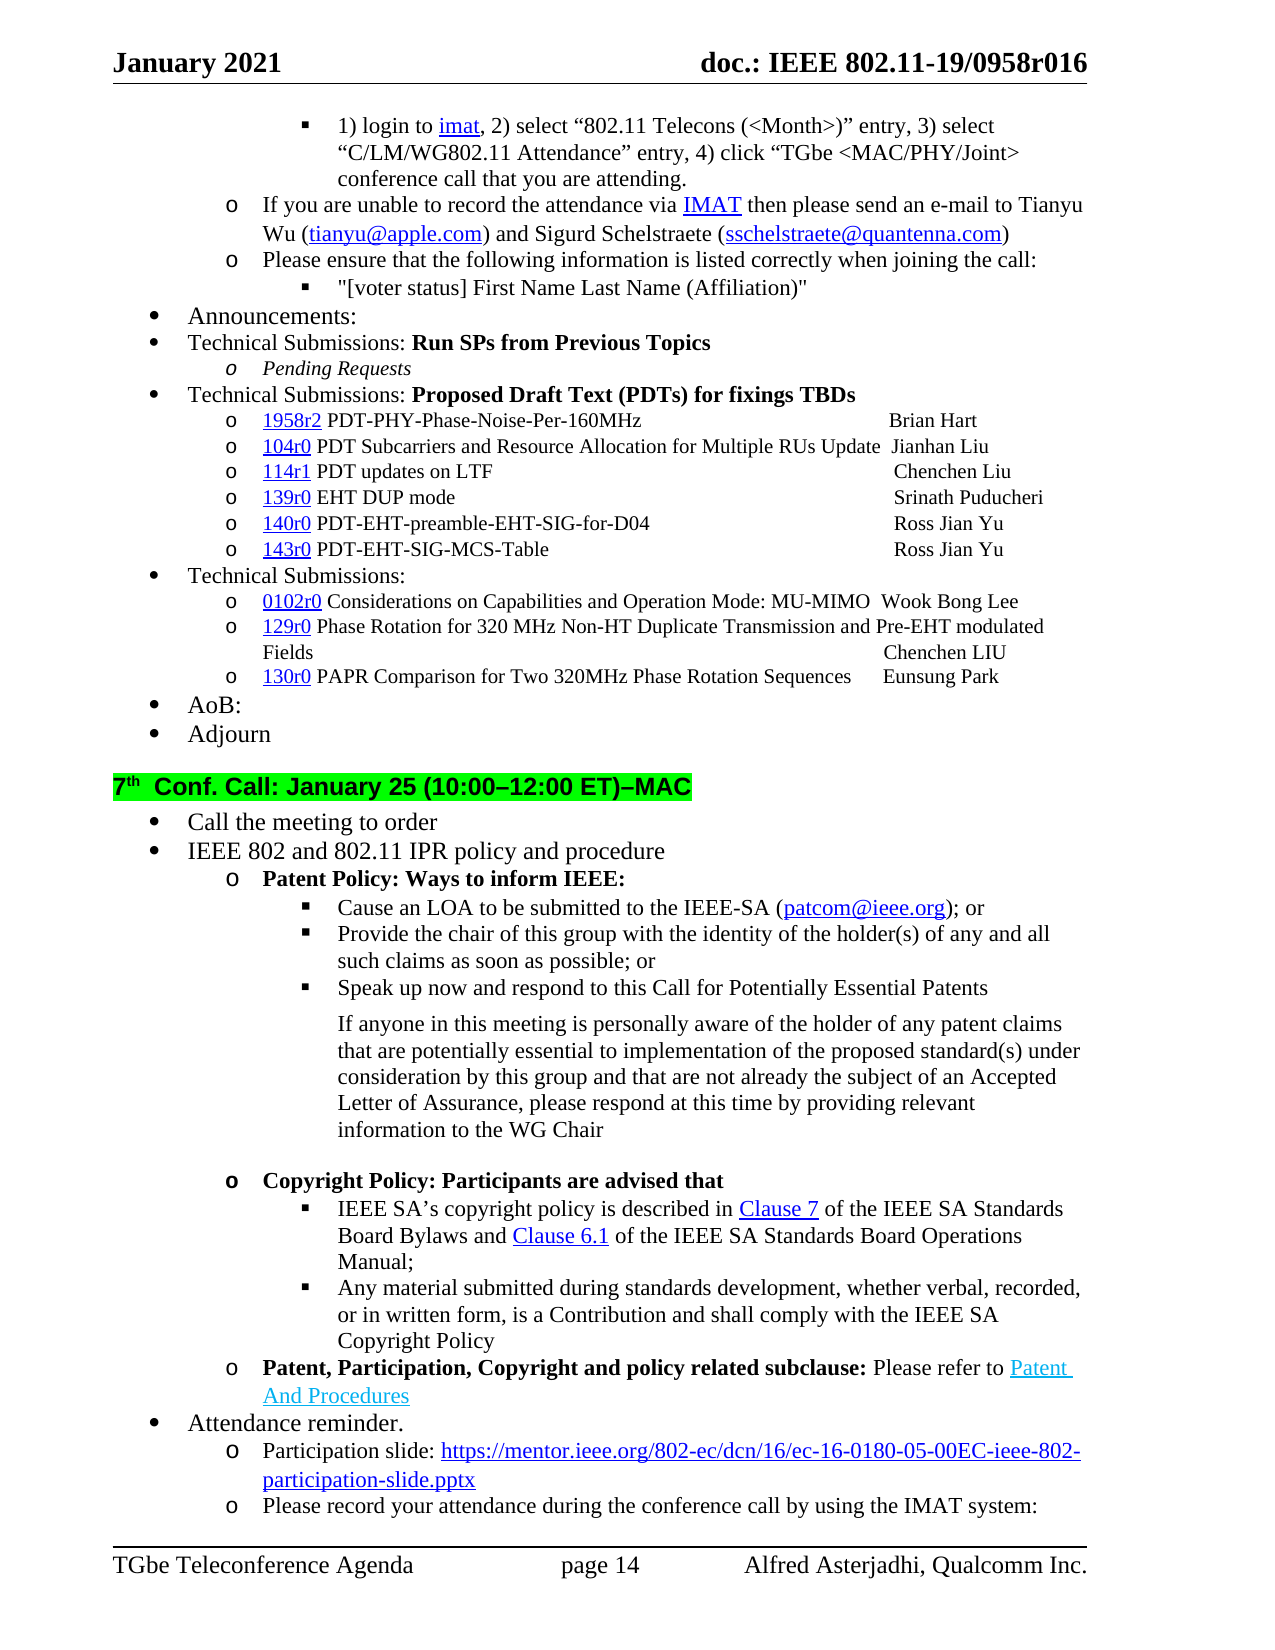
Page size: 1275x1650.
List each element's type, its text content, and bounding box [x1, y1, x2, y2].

list IEEE 802 and 802.11 IPR policy and procedure [150, 836, 1087, 865]
list Technical Submissions: [150, 562, 1087, 589]
list Please ensure that the following information is listed correctly when joining the call: [225, 246, 1087, 274]
list Provide the chair of this group with the identity of the holder(s) of any and all such claims as soon as possible; or [300, 921, 1087, 974]
list Attendance reminder. [150, 1408, 1087, 1437]
list Participation slide: https://mentor.ieee.org/802-ec/dcn/16/ec-16-0180-05-00EC-ieee-802-participation-slide.pptx [225, 1437, 1087, 1492]
list "[voter status] First Name Last Name (Affiliation)" [300, 274, 1087, 301]
list 0102r0 Considerations on Capabilities and Operation Mode: MU-MIMO Wook Bong Lee [225, 589, 1087, 614]
list Patent, Participation, Copyright and policy related subclause: Please refer to Patent And Procedures [225, 1353, 1087, 1408]
list Call the meeting to order [150, 807, 1087, 836]
list 1) login to imat, 2) select “802.11 Telecons (<Month>)” entry, 3) select “C/LM/WG802.11 Attendance” entry, 4) click “TGbe <MAC/PHY/Joint> conference call that you are attending. [300, 112, 1087, 192]
list 140r0 PDT-EHT-preamble-EHT-SIG-for-D04 Ross Jian Yu [225, 511, 1087, 537]
subtitle 7th Conf. Call: January 25 (10:00–12:00 ET)–MAC [112, 772, 1087, 801]
list 129r0 Phase Rotation for 320 MHz Non-HT Duplicate Transmission and Pre-EHT modulated Fields Chenchen LIU [225, 614, 1087, 664]
list 143r0 PDT-EHT-SIG-MCS-Table Ross Jian Yu [225, 537, 1087, 562]
list Please record your attendance during the conference call by using the IMAT system: [225, 1492, 1087, 1520]
list Speak up now and respond to this Call for Potentially Essential Patents [300, 974, 1087, 1000]
list Pending Requests [225, 356, 1087, 382]
list 104r0 PDT Subcarriers and Resource Allocation for Multiple RUs Update Jianhan Liu [225, 434, 1087, 459]
list 139r0 EHT DUP mode Srinath Puducheri [225, 485, 1087, 511]
list Copyright Policy: Participants are advised that [225, 1167, 1087, 1195]
list If you are unable to record the attendance via IMAT then please send an e-mail to Tianyu Wu (tianyu@apple.com) and Sigurd Schelstraete (sschelstraete@quantenna.com) [225, 192, 1087, 246]
list If anyone in this meeting is personally aware of the holder of any patent claims that are potentially essential to implementation of the proposed standard(s) under consideration by this group and that are not already the subject of an Accepted Letter of Assurance, please respond at this time by providing relevant information to the WG Chair [337, 1010, 1087, 1142]
list Cause an LOA to be submitted to the IEEE-SA (patcom@ieee.org); or [300, 894, 1087, 921]
list Technical Submissions: Run SPs from Previous Topics [150, 329, 1087, 356]
list 114r1 PDT updates on LTF Chenchen Liu [225, 459, 1087, 485]
list AoB: [150, 690, 1087, 719]
list 130r0 PAPR Comparison for Two 320MHz Phase Rotation Sequences Eunsung Park [225, 664, 1087, 690]
list Announcements: [150, 301, 1087, 329]
list Technical Submissions: Proposed Draft Text (PDTs) for fixings TBDs [150, 382, 1087, 408]
list 1958r2 PDT-PHY-Phase-Noise-Per-160MHz Brian Hart [225, 408, 1087, 434]
list Patent Policy: Ways to inform IEEE: [225, 865, 1087, 894]
list Any material submitted during standards development, whether verbal, recorded, or in written form, is a Contribution and shall comply with the IEEE SA Copyright Policy [300, 1274, 1087, 1353]
list IEEE SA’s copyright policy is described in Clause 7 of the IEEE SA Standards Board Bylaws and Clause 6.1 of the IEEE SA Standards Board Operations Manual; [300, 1195, 1087, 1274]
list Adjourn [150, 719, 1087, 747]
